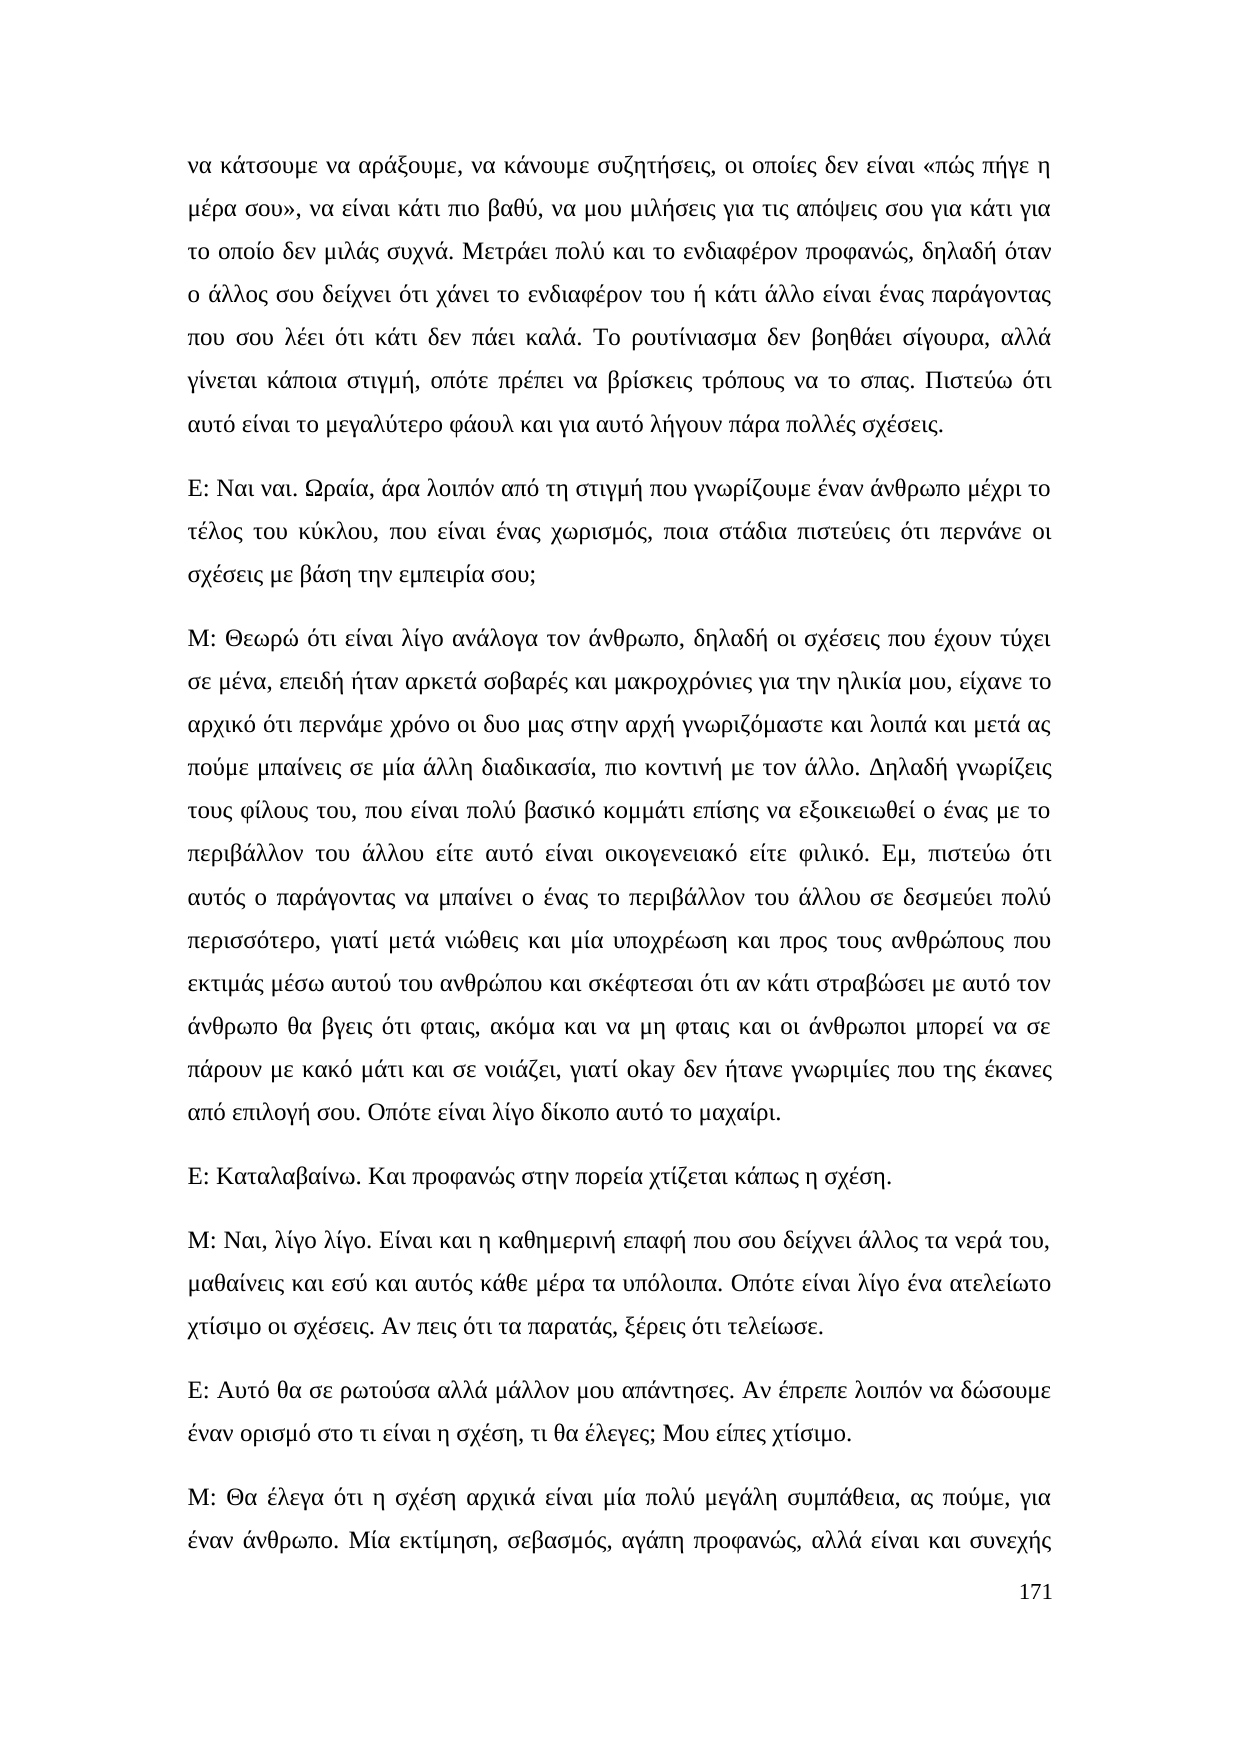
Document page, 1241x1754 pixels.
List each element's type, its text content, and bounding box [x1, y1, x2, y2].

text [187, 1482, 1053, 1554]
text Μ: Θεωρώ ότι είναι λίγο ανάλογα τον άνθρωπο, δηλαδή οι σχέσεις που έχουν τύχει σε μένα, επειδή ήταν αρκετά σοβαρές και μακροχρόνιες για την ηλικία μου, είχανε το αρχικό ότι περνάμε χρόνο οι δυο μας στην αρχή γνωριζόμαστε και λοιπά και μετά ας πούμε μπαίνεις σε μία άλλη διαδικασία, πιο κοντινή με τον άλλο. Δηλαδή γνωρίζεις τους φίλους του, που είναι πολύ βασικό κομμάτι επίσης να εξοικειωθεί ο ένας με το περιβάλλον του άλλου είτε αυτό είναι οικογενειακό είτε φιλικό. Εμ, πιστεύω ότι αυτός ο παράγοντας να μπαίνει ο ένας το περιβάλλον του άλλου σε δεσμεύει πολύ περισσότερο, γιατί μετά νιώθεις και μία υποχρέωση και προς τους ανθρώπους που εκτιμάς μέσω αυτού του ανθρώπου και σκέφτεσαι ότι αν κάτι στραβώσει με αυτό τον άνθρωπο θα βγεις ότι φταις, ακόμα και να μη φταις και οι άνθρωποι μπορεί να σε πάρουν με κακό μάτι και σε νοιάζει, γιατί okay δεν ήτανε γνωριμίες που της έκανες από επιλογή σου. Οπότε είναι λίγο δίκοπο αυτό το μαχαίρι. [187, 623, 1053, 1126]
text Ε: Ναι ναι. Ωραία, άρα λοιπόν από τη στιγμή που γνωρίζουμε έναν άνθρωπο μέχρι το τέλος του κύκλου, που είναι ένας χωρισμός, ποια στάδια πιστεύεις ότι περνάνε οι σχέσεις με βάση την εμπειρία σου; [187, 473, 1053, 588]
text Ε: Αυτό θα σε ρωτούσα αλλά μάλλον μου απάντησες. Αν έπρεπε λοιπόν να δώσουμε έναν ορισμό στο τι είναι η σχέση, τι θα έλεγες; Μου είπες χτίσιμο. [187, 1375, 1053, 1447]
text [187, 150, 1053, 437]
text Μ: Ναι, λίγο λίγο. Είναι και η καθημερινή επαφή που σου δείχνει άλλος τα νερά του, μαθαίνεις και εσύ και αυτός κάθε μέρα τα υπόλοιπα. Οπότε είναι λίγο ένα ατελείωτο χτίσιμο οι σχέσεις. Αν πεις ότι τα παρατάς, ξέρεις ότι τελείωσε. [187, 1225, 1053, 1340]
text Ε: Καταλαβαίνω. Και προφανώς στην πορεία χτίζεται κάπως η σχέση. [187, 1161, 1053, 1190]
